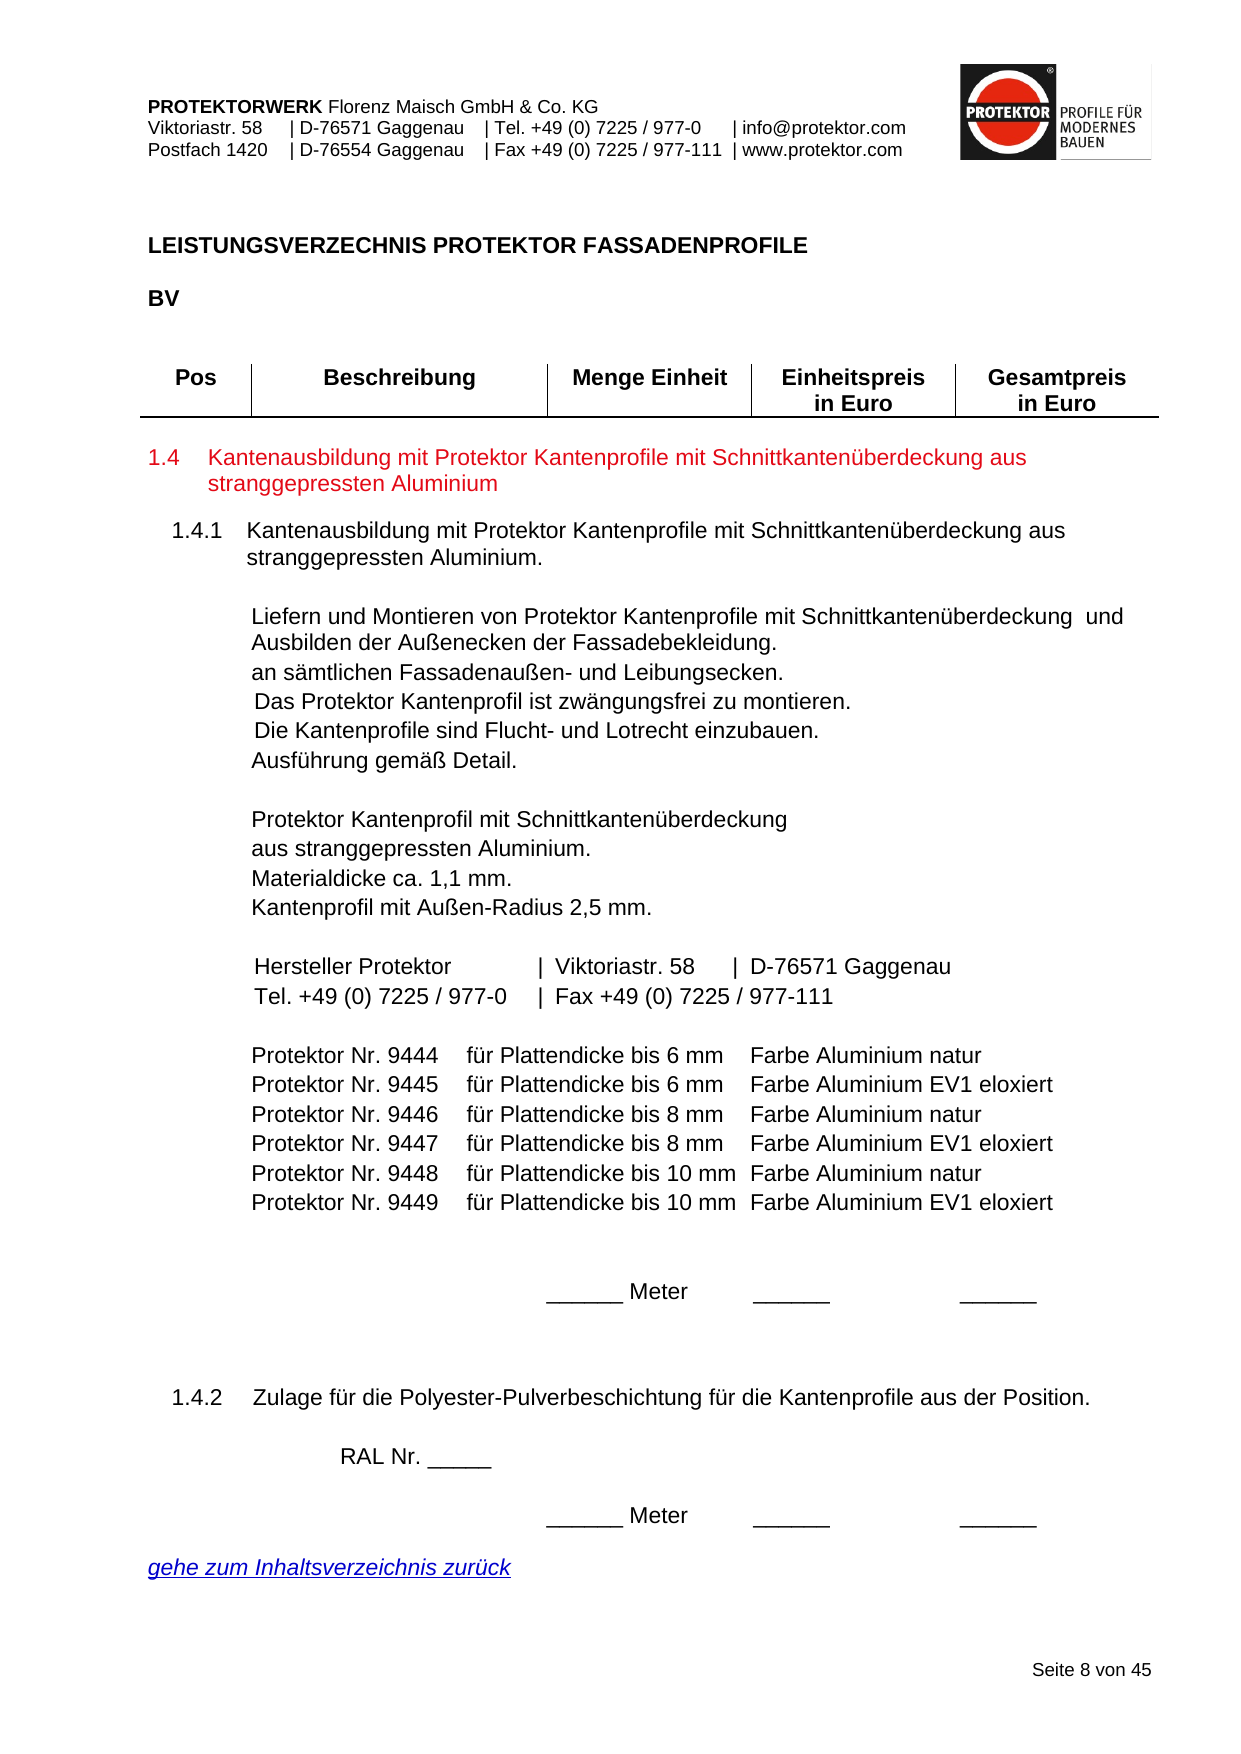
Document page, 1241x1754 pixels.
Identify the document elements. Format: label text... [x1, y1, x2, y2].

text Ausführung gemäß Detail. [251, 747, 1152, 773]
text Zulage für die Polyester-Pulverbeschichtung für die Kantenprofile aus der Position. [171, 1384, 1152, 1410]
text Protektor Nr. 9449 für Plattendicke bis 10 mm Farbe Aluminium EV1 eloxiert [251, 1189, 1152, 1216]
text Materialdicke ca. 1,1 mm. [251, 865, 1152, 891]
text Protektor Nr. 9445 für Plattendicke bis 6 mm Farbe Aluminium EV1 eloxiert [251, 1071, 1152, 1098]
text Kantenausbildung mit Protektor Kantenprofile mit Schnittkantenüberdeckung aus stranggepressten Aluminium [148, 444, 1152, 497]
text Protektor Nr. 9447 für Plattendicke bis 8 mm Farbe Aluminium EV1 eloxiert [251, 1130, 1152, 1157]
text Die Kantenprofile sind Flucht- und Lotrecht einzubauen. [251, 717, 1152, 744]
text Tel. +49 (0) 7225 / 977-0 | Fax +49 (0) 7225 / 977-111 [251, 983, 1152, 1009]
text aus stranggepressten Aluminium. [251, 835, 1152, 862]
text Protektor Nr. 9444 für Plattendicke bis 6 mm Farbe Aluminium natur [251, 1042, 1152, 1068]
text an sämtlichen Fassadenaußen- und Leibungsecken. [251, 658, 1152, 685]
text Protektor Nr. 9446 für Plattendicke bis 8 mm Farbe Aluminium natur [251, 1101, 1152, 1127]
picture [960, 64, 1152, 160]
text gehe zum Inhaltsverzeichnis zurück [148, 1554, 1152, 1581]
text Kantenausbildung mit Protektor Kantenprofile mit Schnittkantenüberdeckung aus stranggepressten Aluminium. [171, 517, 1152, 570]
text ______ Meter ______ ______ [148, 1278, 1152, 1304]
text ______ Meter ______ ______ [148, 1502, 1152, 1528]
text Protektor Kantenprofil mit Schnittkantenüberdeckung [251, 806, 1152, 832]
text Protektor Nr. 9448 für Plattendicke bis 10 mm Farbe Aluminium natur [251, 1160, 1152, 1186]
text Kantenprofil mit Außen-Radius 2,5 mm. [251, 894, 1152, 921]
text Das Protektor Kantenprofil ist zwängungsfrei zu montieren. [251, 688, 1152, 714]
text RAL Nr. _____ [148, 1443, 1152, 1469]
text Hersteller Protektor | Viktoriastr. 58 | D-76571 Gaggenau [251, 953, 1152, 980]
text Liefern und Montieren von Protektor Kantenprofile mit Schnittkantenüberdeckung und Ausbilden der Außenecken der Fassadebekleidung. [251, 603, 1152, 655]
